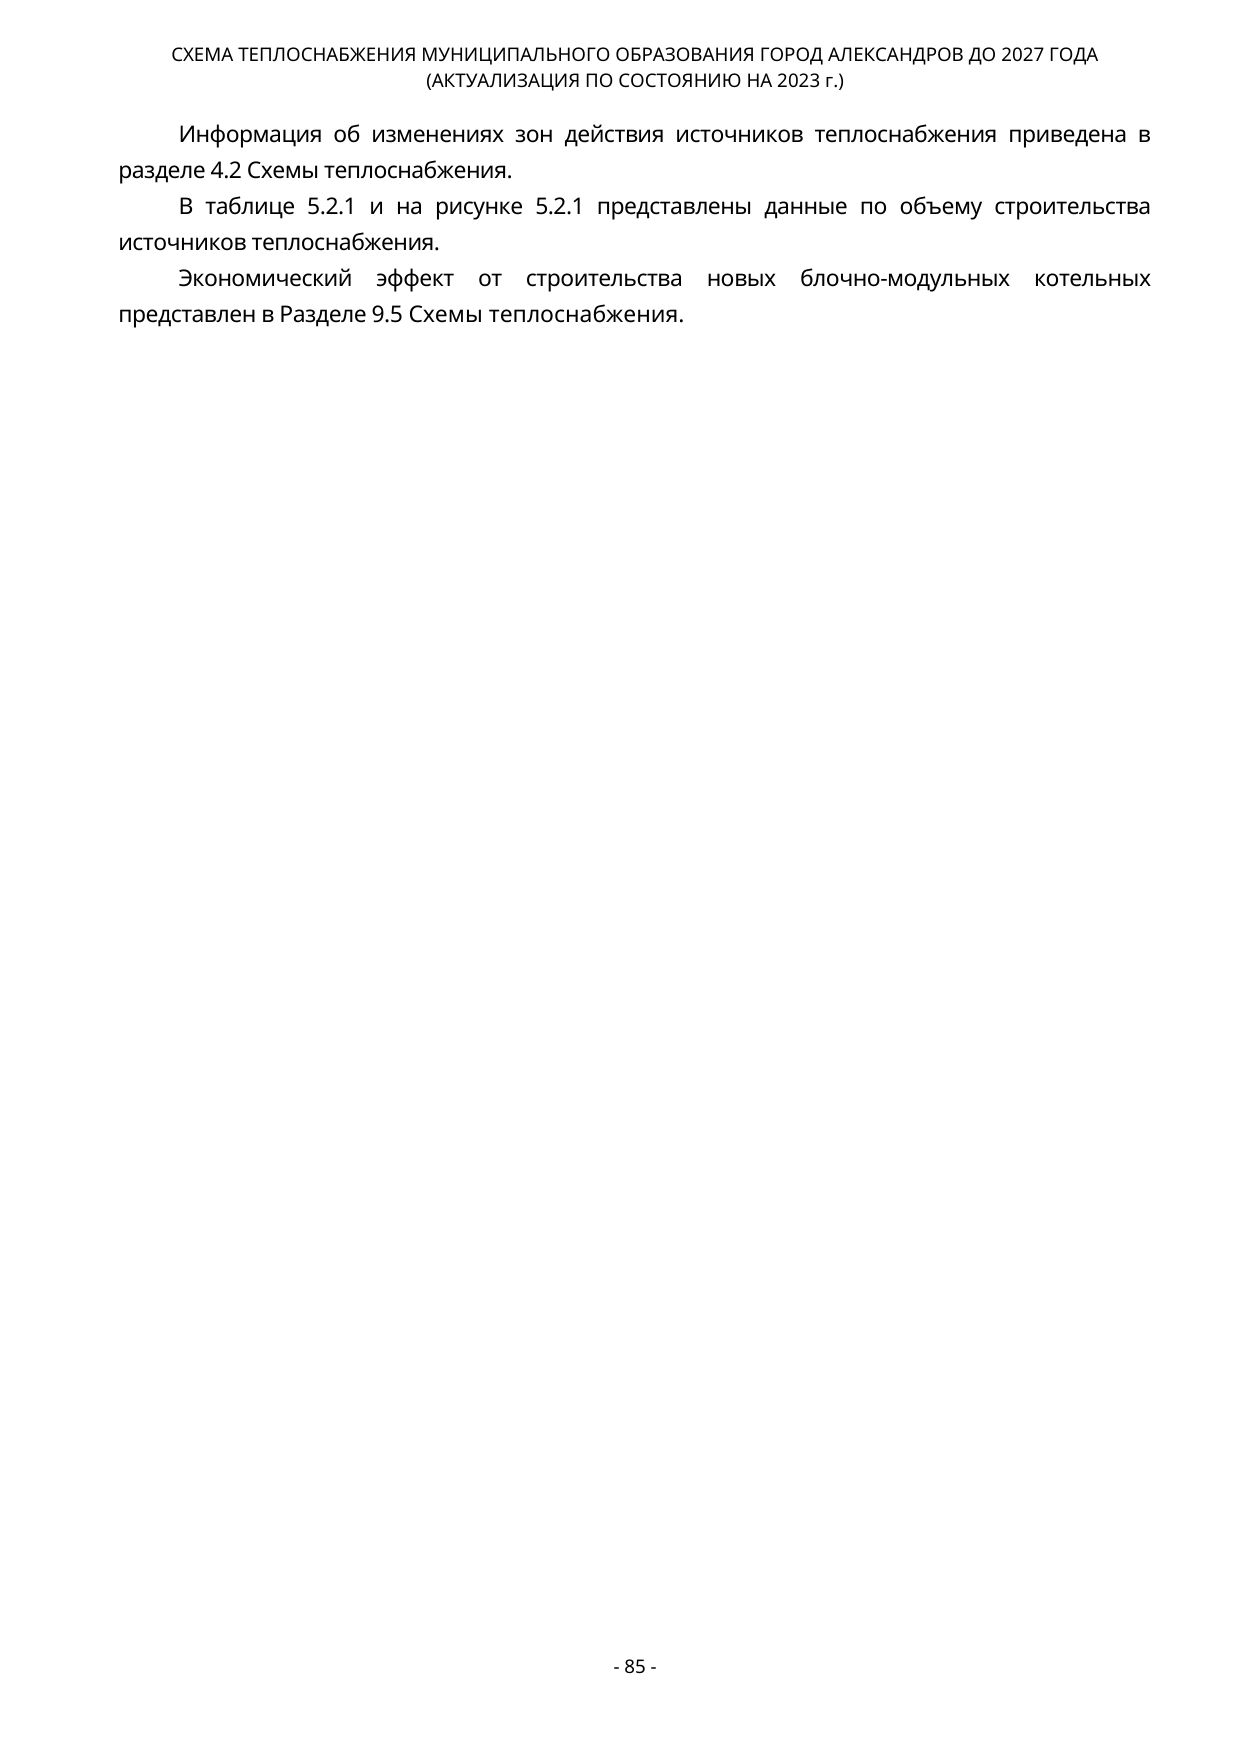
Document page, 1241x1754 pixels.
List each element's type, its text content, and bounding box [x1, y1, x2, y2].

text В таблице 5.2.1 и на рисунке 5.2.1 представлены данные по объему строительства источников теплоснабжения. [118, 190, 1152, 257]
text Информация об изменениях зон действия источников теплоснабжения приведена в разделе 4.2 Схемы теплоснабжения. [118, 118, 1152, 185]
text Экономический эффект от строительства новых блочно-модульных котельных представлен в Разделе 9.5 Схемы теплоснабжения. [118, 262, 1152, 329]
